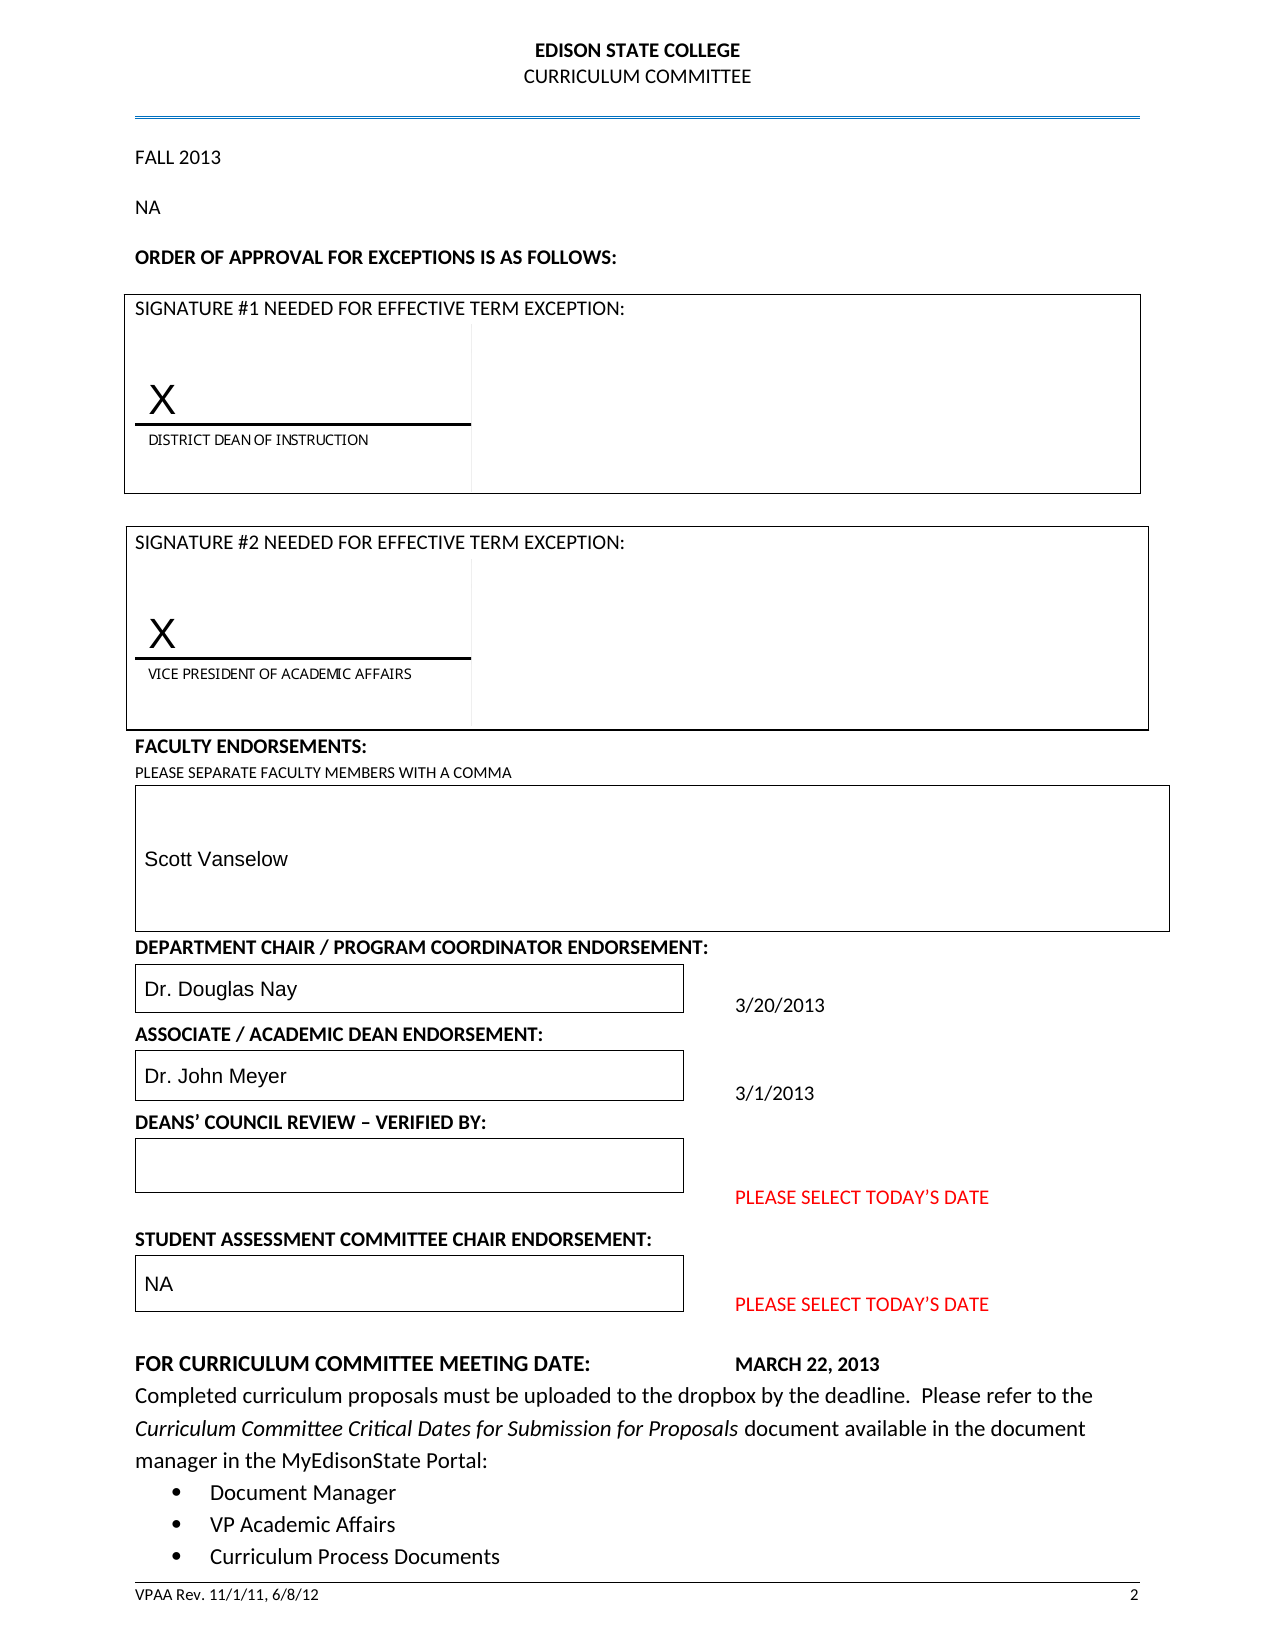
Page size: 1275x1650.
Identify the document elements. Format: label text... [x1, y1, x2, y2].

text ASSOCIATE / ACADEMIC DEAN ENDORSEMENT: [135, 1021, 1140, 1047]
text DEPARTMENT CHAIR / PROGRAM COORDINATOR ENDORSEMENT: [135, 932, 1140, 960]
text FOR CURRICULUM COMMITTEE MEETING DATE: [135, 1349, 1140, 1377]
text DEANS’ COUNCIL Review – verified by: [135, 1109, 1140, 1135]
list Curriculum Process Documents [172, 1542, 1140, 1571]
text FACULTY ENDORSEMENTS: PLEASE SEPARATE FACULTY MEMBERS WITH A COMMA [135, 733, 1140, 782]
text SIGNATURE #2 NEEDED FOR EFFECTIVE TERM EXCEPTION: [127, 527, 1148, 555]
list VP Academic Affairs [172, 1510, 1140, 1538]
text SIGNATURE #1 NEEDED FOR EFFECTIVE TERM EXCEPTION: [125, 295, 1140, 320]
list Document Manager [172, 1478, 1140, 1506]
text Completed curriculum proposals must be uploaded to the dropbox by the deadline. Please refer to the Curriculum Committee Critical Dates for Submission for Proposals document available in the document manager in the MyEdisonState Portal: [135, 1382, 1140, 1474]
text STUDENT ASSESSMENT COMMITTEE CHAIR ENDORSEMENT: [135, 1226, 1140, 1251]
text oRDER OF APPROVAL FOR EXCEPTIONS IS AS FOLLOWS: [135, 244, 1140, 269]
